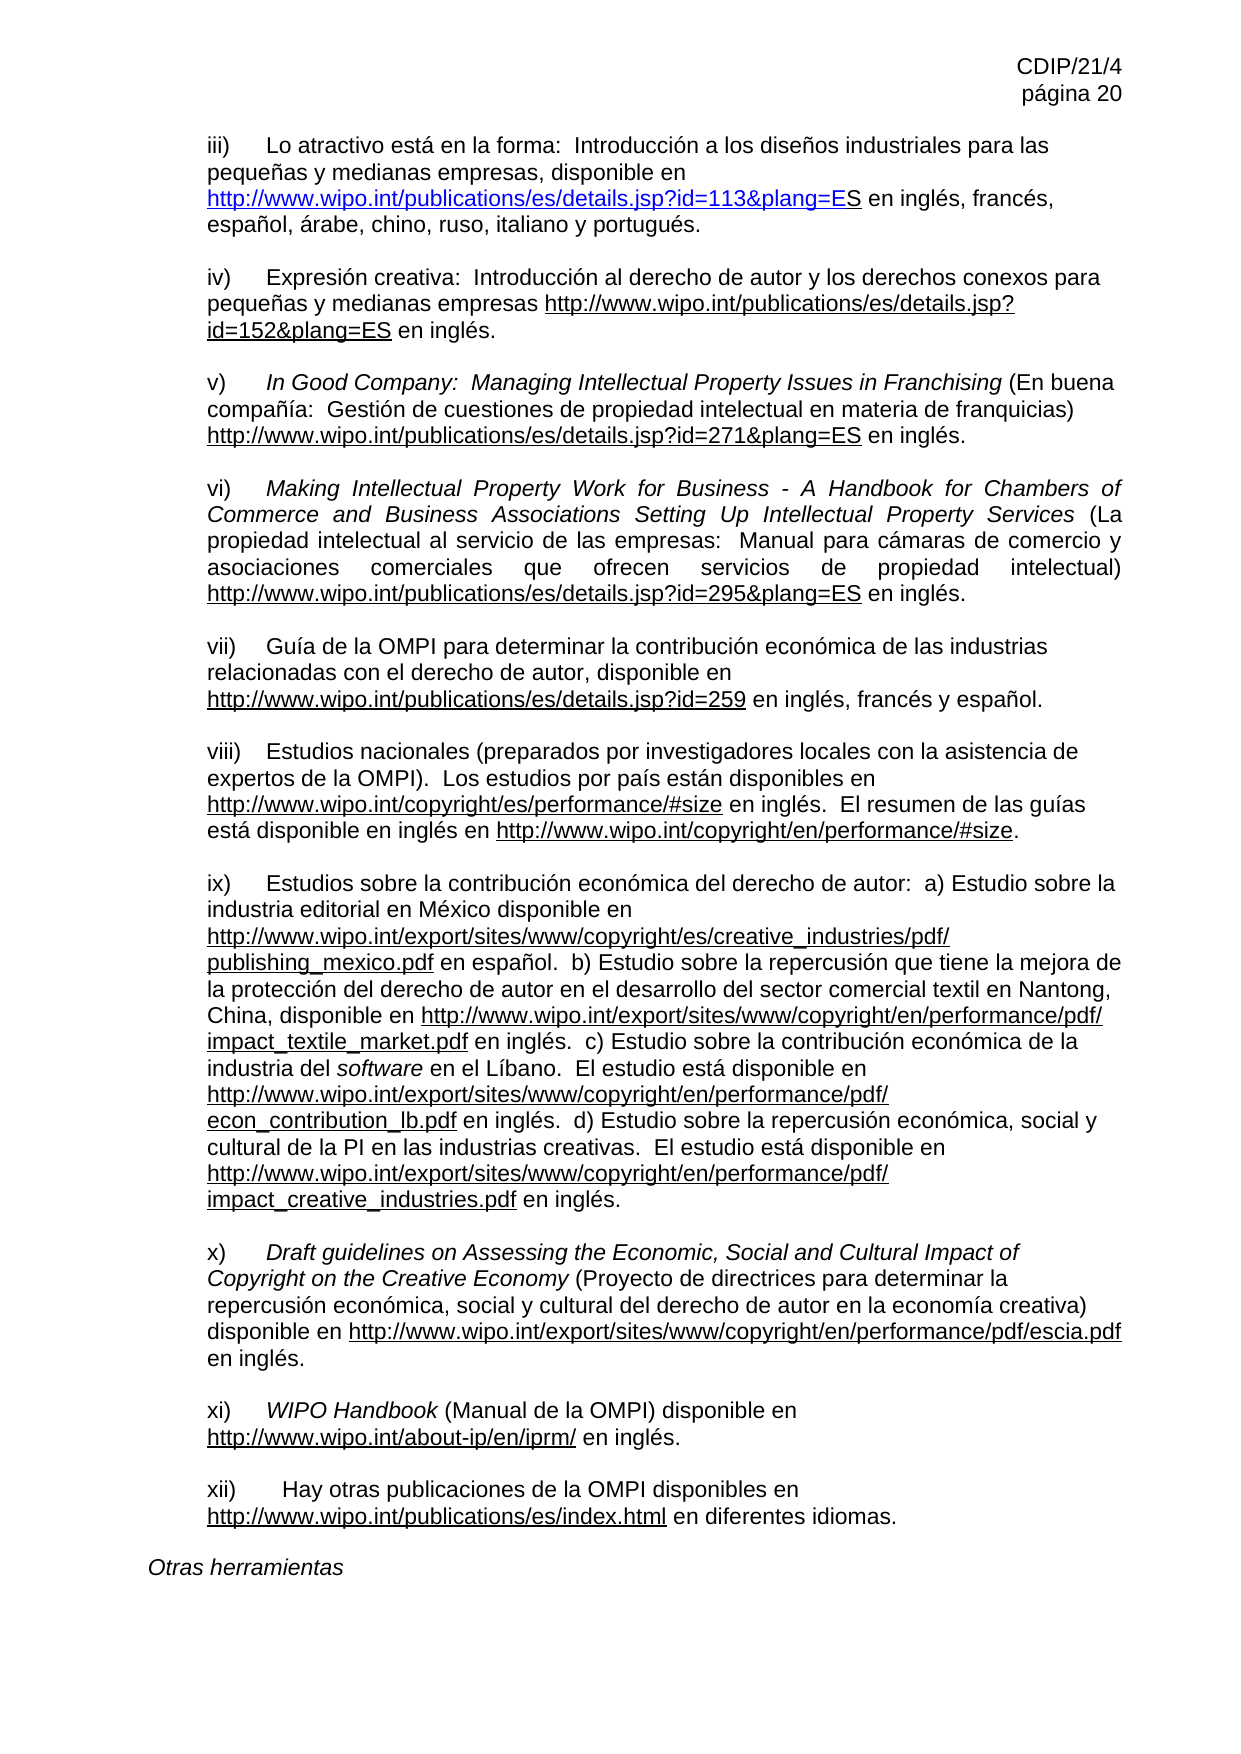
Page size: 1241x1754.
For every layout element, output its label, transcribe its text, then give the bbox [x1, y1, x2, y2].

list vi) Making Intellectual Property Work for Business - A Handbook for Chambers of Commerce and Business Associations Setting Up Intellectual Property Services (La propiedad intelectual al servicio de las empresas: Manual para cámaras de comercio y asociaciones comerciales que ofrecen servicios de propiedad intelectual) http://www.wipo.int/publications/es/details.jsp?id=295&plang=ES en inglés. [207, 475, 1122, 607]
list vii) Guía de la OMPI para determinar la contribución económica de las industrias relacionadas con el derecho de autor, disponible en http://www.wipo.int/publications/es/details.jsp?id=259 en inglés, francés y español. [207, 633, 1122, 712]
text http://www.wipo.int/publications/es/index.html en diferentes idiomas. [207, 1503, 1122, 1529]
list xi) WIPO Handbook (Manual de la OMPI) disponible en http://www.wipo.int/about-ip/en/iprm/ en inglés. [207, 1397, 1122, 1450]
subtitle Otras herramientas [148, 1554, 1122, 1580]
list viii) Estudios nacionales (preparados por investigadores locales con la asistencia de expertos de la OMPI). Los estudios por país están disponibles en http://www.wipo.int/copyright/es/performance/#size en inglés. El resumen de las guías está disponible en inglés en http://www.wipo.int/copyright/en/performance/#size. [207, 738, 1122, 844]
list x) Draft guidelines on Assessing the Economic, Social and Cultural Impact of Copyright on the Creative Economy (Proyecto de directrices para determinar la repercusión económica, social y cultural del derecho de autor en la economía creativa) disponible en http://www.wipo.int/export/sites/www/copyright/en/performance/pdf/escia.pdf en inglés. [207, 1239, 1122, 1371]
text iv) Expresión creativa: Introducción al derecho de autor y los derechos conexos para pequeñas y medianas empresas http://www.wipo.int/publications/es/details.jsp?id=152&plang=ES en inglés. [207, 264, 1122, 343]
list iii) Lo atractivo está en la forma: Introducción a los diseños industriales para las pequeñas y medianas empresas, disponible en http://www.wipo.int/publications/es/details.jsp?id=113&plang=ES en inglés, francés, español, árabe, chino, ruso, italiano y portugués. [207, 132, 1122, 238]
list Hay otras publicaciones de la OMPI disponibles en [207, 1476, 1122, 1503]
list ix) Estudios sobre la contribución económica del derecho de autor: a) Estudio sobre la industria editorial en México disponible en http://www.wipo.int/export/sites/www/copyright/es/creative_industries/pdf/publishing_mexico.pdf en español. b) Estudio sobre la repercusión que tiene la mejora de la protección del derecho de autor en el desarrollo del sector comercial textil en Nantong, China, disponible en http://www.wipo.int/export/sites/www/copyright/en/performance/pdf/impact_textile_market.pdf en inglés. c) Estudio sobre la contribución económica de la industria del software en el Líbano. El estudio está disponible en http://www.wipo.int/export/sites/www/copyright/en/performance/pdf/econ_contribution_lb.pdf en inglés. d) Estudio sobre la repercusión económica, social y cultural de la PI en las industrias creativas. El estudio está disponible en http://www.wipo.int/export/sites/www/copyright/en/performance/pdf/impact_creative_industries.pdf en inglés. [207, 870, 1122, 1213]
list v) In Good Company: Managing Intellectual Property Issues in Franchising (En buena compañía: Gestión de cuestiones de propiedad intelectual en materia de franquicias) http://www.wipo.int/publications/es/details.jsp?id=271&plang=ES en inglés. [207, 369, 1122, 448]
